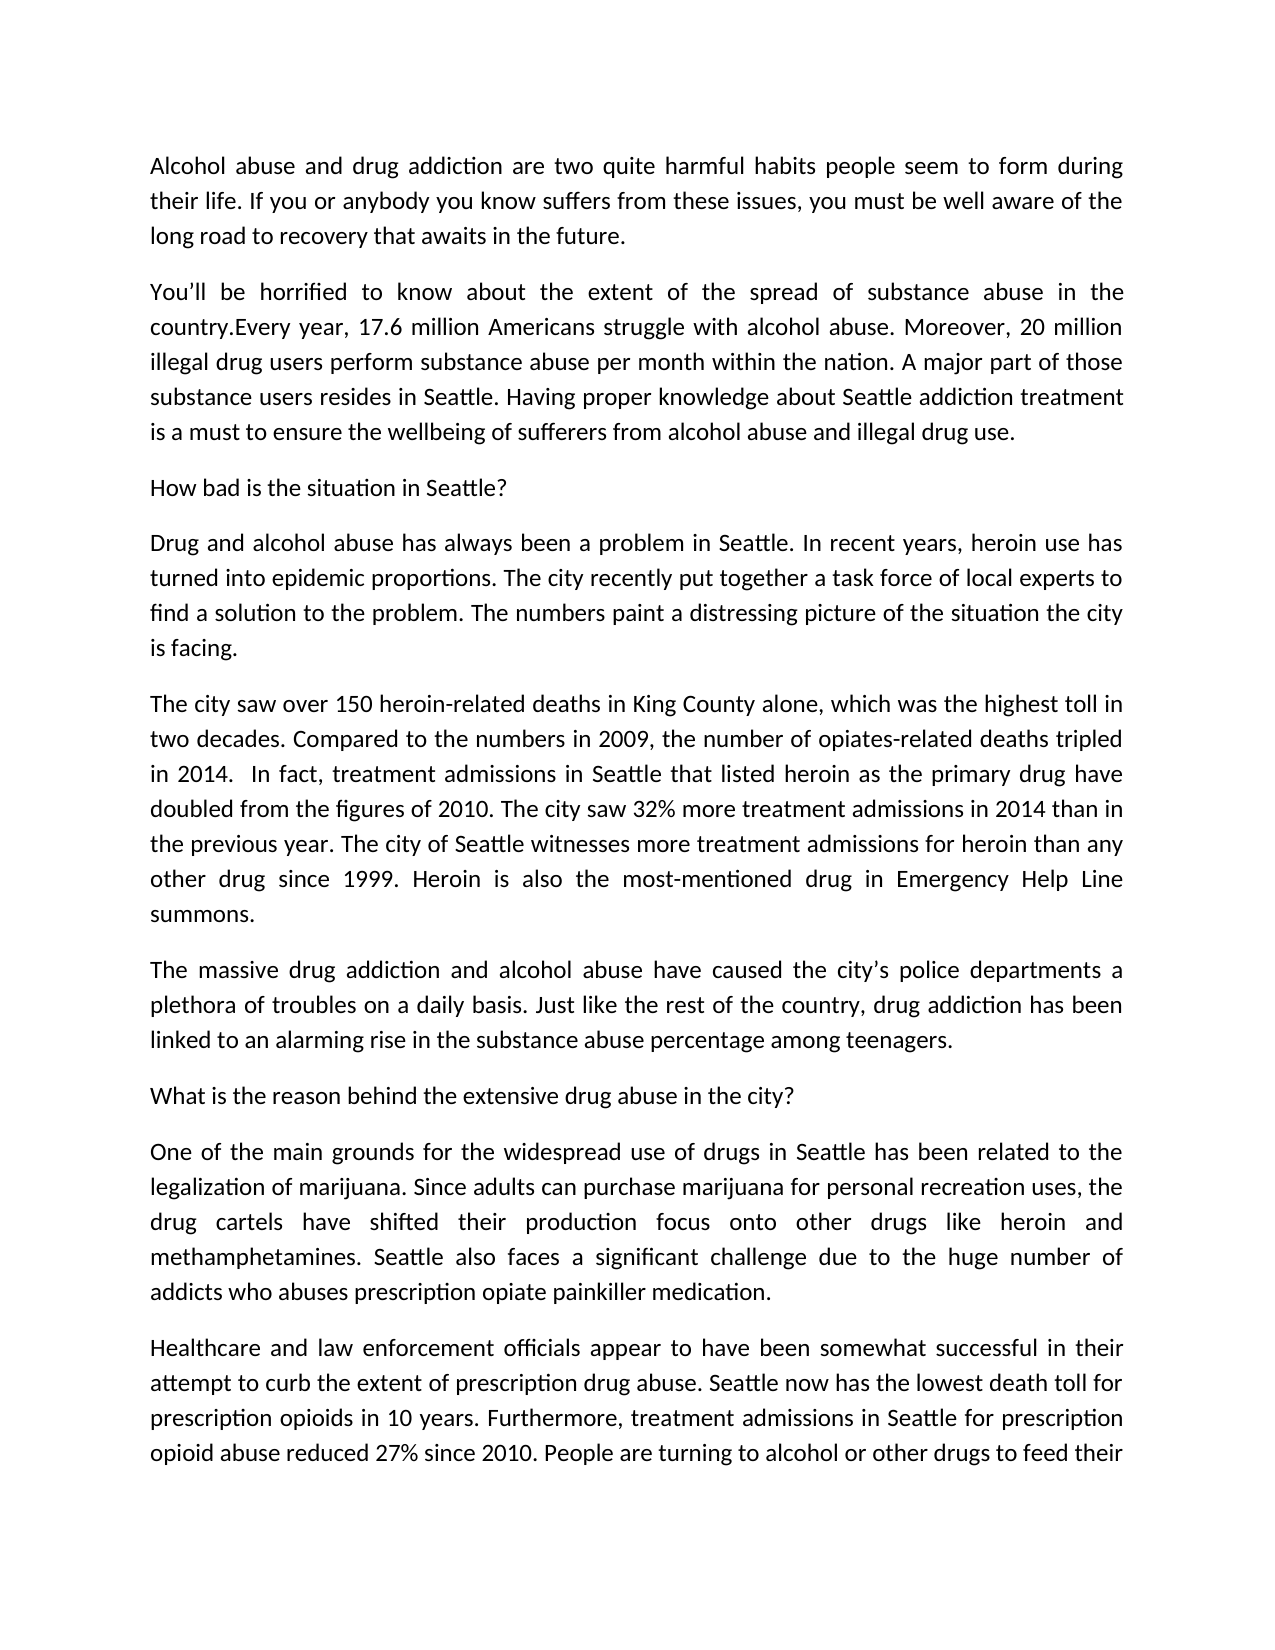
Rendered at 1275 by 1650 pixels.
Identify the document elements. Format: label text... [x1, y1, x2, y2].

text One of the main grounds for the widespread use of drugs in Seattle has been related to the legalization of marijuana. Since adults can purchase marijuana for personal recreation uses, the drug cartels have shifted their production focus onto other drugs like heroin and methamphetamines. Seattle also faces a significant challenge due to the huge number of addicts who abuses prescription opiate painkiller medication. [150, 1136, 1125, 1306]
text You’ll be horrified to know about the extent of the spread of substance abuse in the country.Every year, 17.6 million Americans struggle with alcohol abuse. Moreover, 20 million illegal drug users perform substance abuse per month within the nation. A major part of those substance users resides in Seattle. Having proper knowledge about Seattle addiction treatment is a must to ensure the wellbeing of sufferers from alcohol abuse and illegal drug use. [150, 276, 1125, 446]
text Alcohol abuse and drug addiction are two quite harmful habits people seem to form during their life. If you or anybody you know suffers from these issues, you must be well aware of the long road to recovery that awaits in the future. [150, 150, 1125, 251]
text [150, 1332, 1125, 1467]
text What is the reason behind the extensive drug abuse in the city? [150, 1080, 1125, 1111]
text The city saw over 150 heroin-related deaths in King County alone, which was the highest toll in two decades. Compared to the numbers in 2009, the number of opiates-related deaths tripled in 2014. In fact, treatment admissions in Seattle that listed heroin as the primary drug have doubled from the figures of 2010. The city saw 32% more treatment admissions in 2014 than in the previous year. The city of Seattle witnesses more treatment admissions for heroin than any other drug since 1999. Heroin is also the most-mentioned drug in Emergency Help Line summons. [150, 688, 1125, 929]
text How bad is the situation in Seattle? [150, 472, 1125, 502]
text Drug and alcohol abuse has always been a problem in Seattle. In recent years, heroin use has turned into epidemic proportions. The city recently put together a task force of local experts to find a solution to the problem. The numbers paint a distressing picture of the situation the city is facing. [150, 527, 1125, 663]
text The massive drug addiction and alcohol abuse have caused the city’s police departments a plethora of troubles on a daily basis. Just like the rest of the country, drug addiction has been linked to an alarming rise in the substance abuse percentage among teenagers. [150, 954, 1125, 1055]
